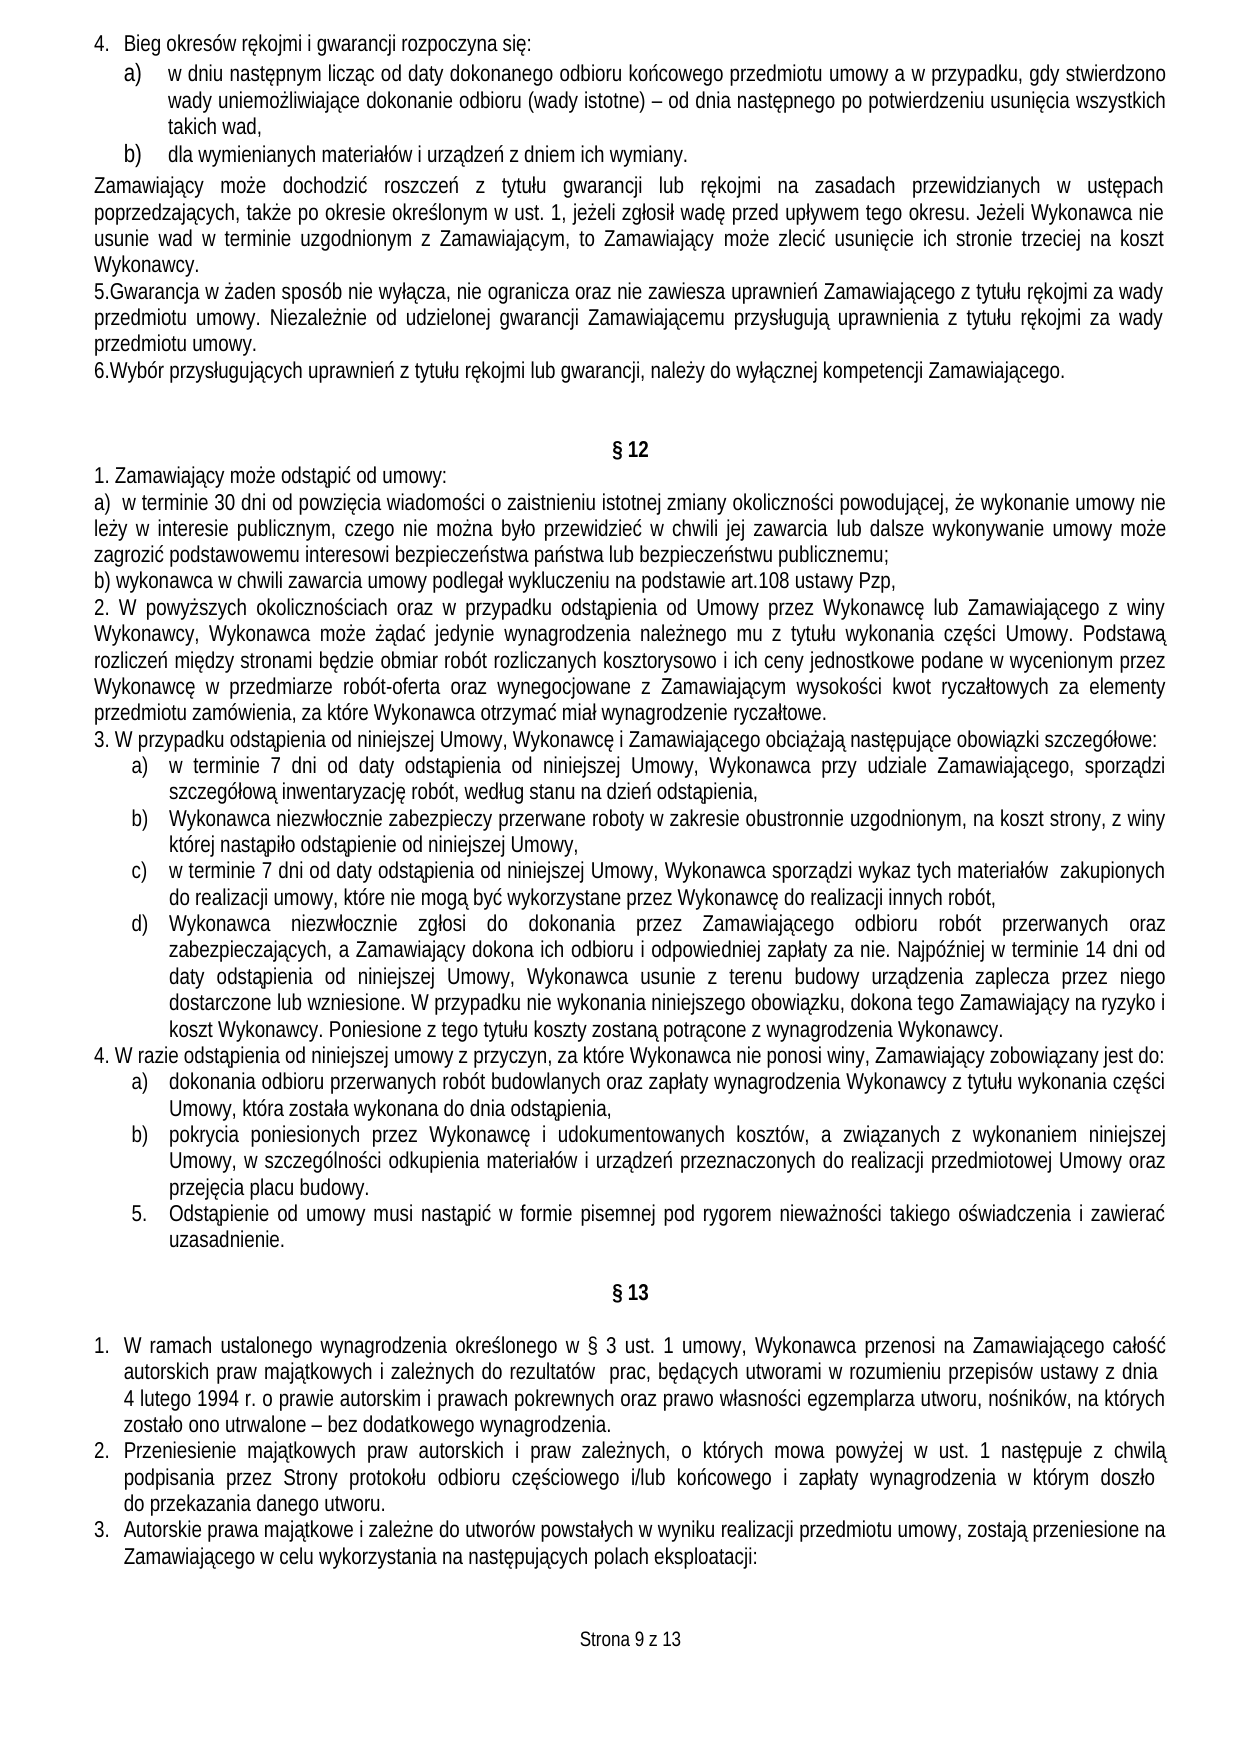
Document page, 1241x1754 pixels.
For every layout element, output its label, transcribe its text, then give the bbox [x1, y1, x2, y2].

list pokrycia poniesionych przez Wykonawcę i udokumentowanych kosztów, a związanych z wykonaniem niniejszej Umowy, w szczególności odkupienia materiałów i urządzeń przeznaczonych do realizacji przedmiotowej Umowy oraz przejęcia placu budowy. [131, 1121, 1167, 1200]
list W ramach ustalonego wynagrodzenia określonego w § 3 ust. 1 umowy, Wykonawca przenosi na Zamawiającego całość autorskich praw majątkowych i zależnych do rezultatów prac, będących utworami w rozumieniu przepisów ustawy z dnia 4 lutego 1994 r. o prawie autorskim i prawach pokrewnych oraz prawo własności egzemplarza utworu, nośników, na których zostało ono utrwalone – bez dodatkowego wynagrodzenia. [94, 1332, 1167, 1437]
text 5.Gwarancja w żaden sposób nie wyłącza, nie ogranicza oraz nie zawiesza uprawnień Zamawiającego z tytułu rękojmi za wady przedmiotu umowy. Niezależnie od udzielonej gwarancji Zamawiającemu przysługują uprawnienia z tytułu rękojmi za wady przedmiotu umowy. [94, 278, 1164, 357]
text a) w terminie 30 dni od powzięcia wiadomości o zaistnieniu istotnej zmiany okoliczności powodującej, że wykonanie umowy nie leży w interesie publicznym, czego nie można było przewidzieć w chwili jej zawarcia lub dalsze wykonywanie umowy może zagrozić podstawowemu interesowi bezpieczeństwa państwa lub bezpieczeństwu publicznemu; [94, 488, 1167, 567]
list w dniu następnym licząc od daty dokonanego odbioru końcowego przedmiotu umowy a w przypadku, gdy stwierdzono wady uniemożliwiające dokonanie odbioru (wady istotne) – od dnia następnego po potwierdzeniu usunięcia wszystkich takich wad, [123, 58, 1167, 139]
list Wykonawca niezwłocznie zgłosi do dokonania przez Zamawiającego odbioru robót przerwanych oraz zabezpieczających, a Zamawiający dokona ich odbioru i odpowiedniej zapłaty za nie. Najpóźniej w terminie 14 dni od daty odstąpienia od niniejszej Umowy, Wykonawca usunie z terenu budowy urządzenia zaplecza przez niego dostarczone lub wzniesione. W przypadku nie wykonania niniejszego obowiązku, dokona tego Zamawiający na ryzyko i koszt Wykonawcy. Poniesione z tego tytułu koszty zostaną potrącone z wynagrodzenia Wykonawcy. [131, 910, 1167, 1042]
list Wykonawca niezwłocznie zabezpieczy przerwane roboty w zakresie obustronnie uzgodnionym, na koszt strony, z winy której nastąpiło odstąpienie od niniejszej Umowy, [131, 805, 1167, 857]
list w terminie 7 dni od daty odstąpienia od niniejszej Umowy, Wykonawca sporządzi wykaz tych materiałów zakupionych do realizacji umowy, które nie mogą być wykorzystane przez Wykonawcę do realizacji innych robót, [131, 857, 1167, 910]
list Przeniesienie majątkowych praw autorskich i praw zależnych, o których mowa powyżej w ust. 1 następuje z chwilą podpisania przez Strony protokołu odbioru częściowego i/lub końcowego i zapłaty wynagrodzenia w którym doszło do przekazania danego utworu. [94, 1437, 1167, 1516]
list w terminie 7 dni od daty odstąpienia od niniejszej Umowy, Wykonawca przy udziale Zamawiającego, sporządzi szczegółową inwentaryzację robót, według stanu na dzień odstąpienia, [131, 752, 1167, 805]
list Autorskie prawa majątkowe i zależne do utworów powstałych w wyniku realizacji przedmiotu umowy, zostają przeniesione na Zamawiającego w celu wykorzystania na następujących polach eksploatacji: [94, 1516, 1167, 1569]
text 2. W powyższych okolicznościach oraz w przypadku odstąpienia od Umowy przez Wykonawcę lub Zamawiającego z winy Wykonawcy, Wykonawca może żądać jedynie wynagrodzenia należnego mu z tytułu wykonania części Umowy. Podstawą rozliczeń między stronami będzie obmiar robót rozliczanych kosztorysowo i ich ceny jednostkowe podane w wycenionym przez Wykonawcę w przedmiarze robót-oferta oraz wynegocjowane z Zamawiającym wysokości kwot ryczałtowych za elementy przedmiotu zamówienia, za które Wykonawca otrzymać miał wynagrodzenie ryczałtowe. [94, 594, 1167, 726]
text 1. Zamawiający może odstąpić od umowy: [94, 462, 1167, 488]
text 4. W razie odstąpienia od niniejszej umowy z przyczyn, za które Wykonawca nie ponosi winy, Zamawiający zobowiązany jest do: [94, 1042, 1167, 1068]
list Odstąpienie od umowy musi nastąpić w formie pisemnej pod rygorem nieważności takiego oświadczenia i zawierać uzasadnienie. [131, 1200, 1167, 1253]
list dokonania odbioru przerwanych robót budowlanych oraz zapłaty wynagrodzenia Wykonawcy z tytułu wykonania części Umowy, która została wykonana do dnia odstąpienia, [131, 1068, 1167, 1121]
text Zamawiający może dochodzić roszczeń z tytułu gwarancji lub rękojmi na zasadach przewidzianych w ustępach poprzedzających, także po okresie określonym w ust. 1, jeżeli zgłosił wadę przed upływem tego okresu. Jeżeli Wykonawca nie usunie wad w terminie uzgodnionym z Zamawiającym, to Zamawiający może zlecić usunięcie ich stronie trzeciej na koszt Wykonawcy. [94, 172, 1164, 278]
text b) wykonawca w chwili zawarcia umowy podlegał wykluczeniu na podstawie art.108 ustawy Pzp, [94, 567, 1167, 594]
list Bieg okresów rękojmi i gwarancji rozpoczyna się: [94, 29, 1167, 56]
text 3. W przypadku odstąpienia od niniejszej Umowy, Wykonawcę i Zamawiającego obciążają następujące obowiązki szczegółowe: [94, 726, 1167, 752]
text 6.Wybór przysługujących uprawnień z tytułu rękojmi lub gwarancji, należy do wyłącznej kompetencji Zamawiającego. [94, 357, 1164, 383]
text § 12 [94, 436, 1167, 462]
list dla wymienianych materiałów i urządzeń z dniem ich wymiany. [123, 139, 1167, 168]
text § 13 [94, 1279, 1167, 1305]
